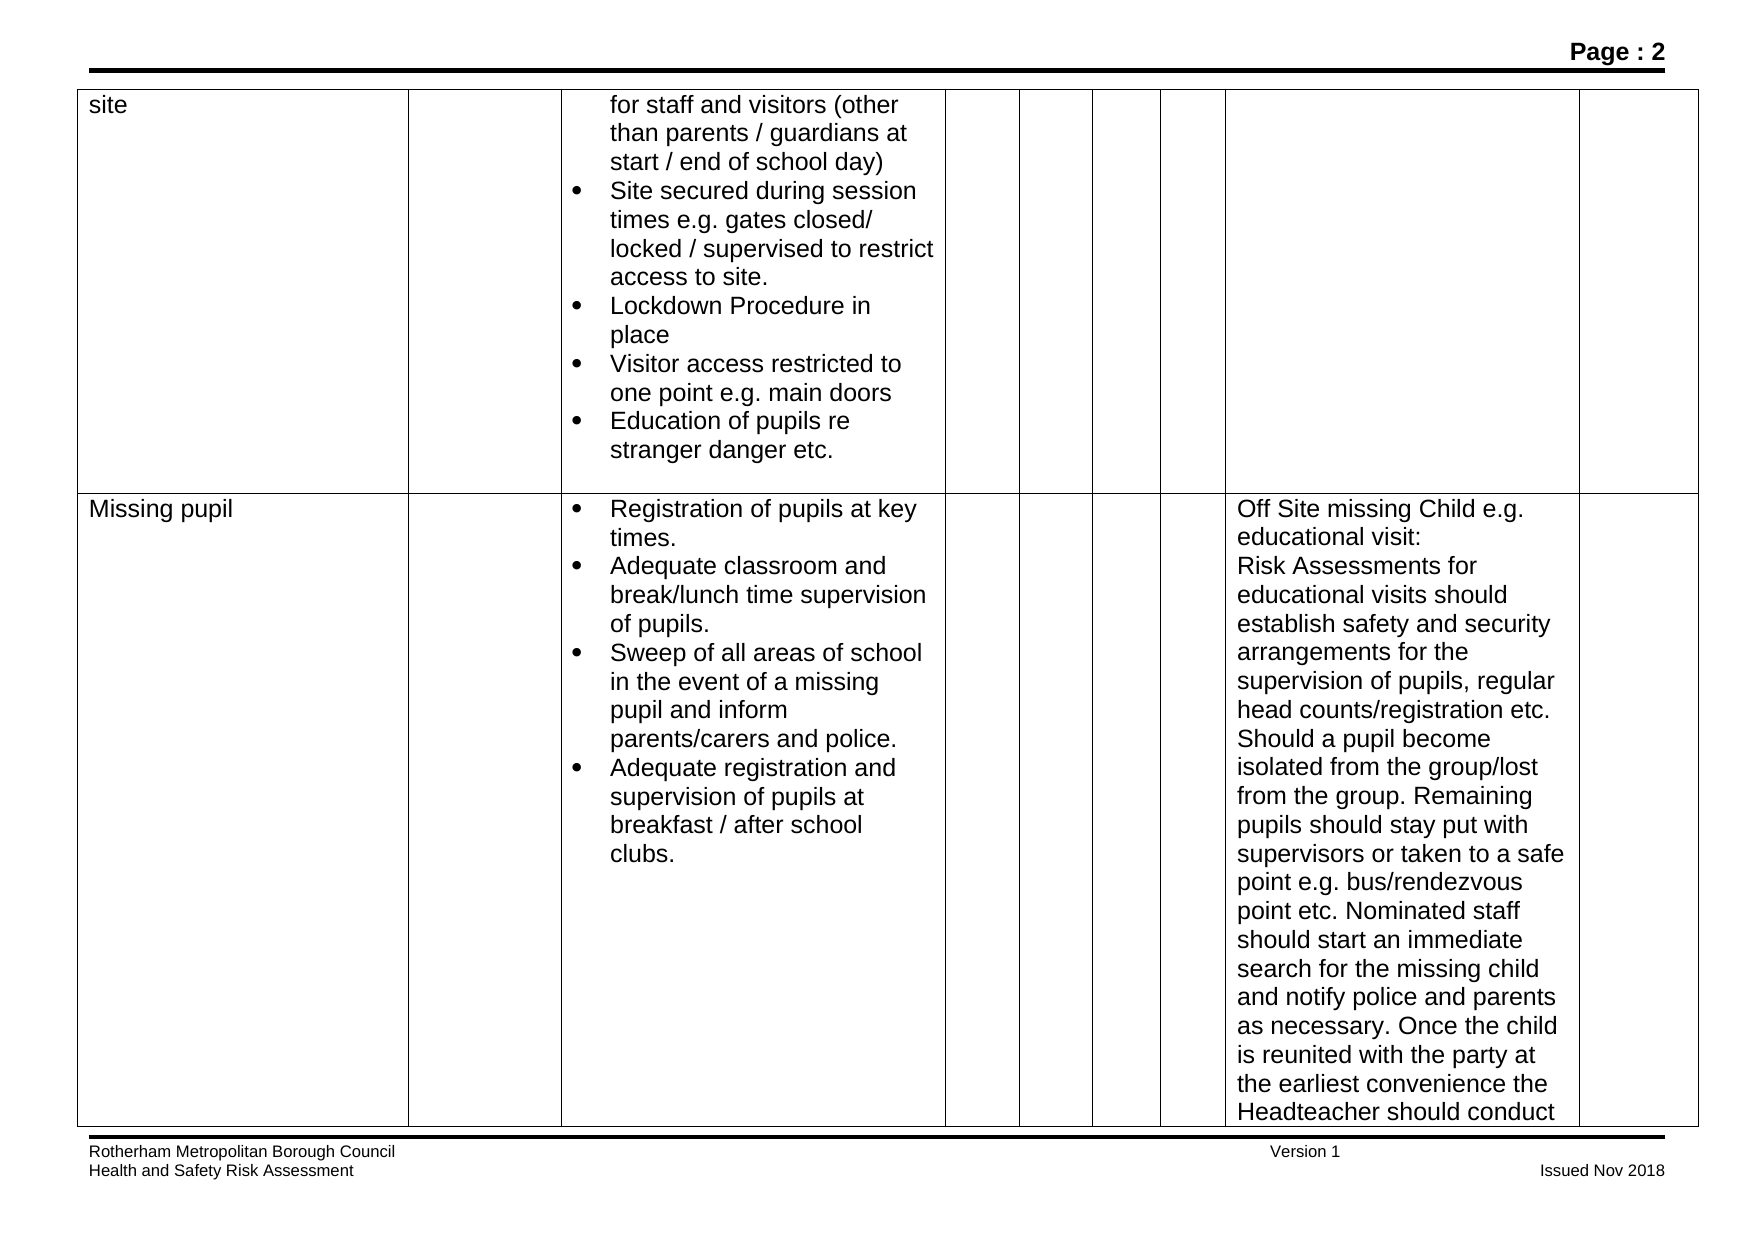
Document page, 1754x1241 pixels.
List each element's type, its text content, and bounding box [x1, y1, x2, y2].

table_cell [409, 494, 561, 1126]
table_cell [946, 90, 1019, 493]
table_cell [1226, 494, 1579, 1126]
table_cell [1093, 90, 1160, 493]
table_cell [562, 494, 945, 1126]
table_cell [1580, 494, 1698, 1126]
table_cell [1020, 494, 1092, 1126]
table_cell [562, 90, 945, 493]
table_cell [946, 494, 1019, 1126]
table_cell [1226, 90, 1579, 493]
table_cell [1161, 90, 1225, 493]
table_cell [1093, 494, 1160, 1126]
table_cell [1020, 90, 1092, 493]
table_cell Missing pupil [78, 494, 408, 1126]
table_cell [409, 90, 561, 493]
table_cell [78, 90, 408, 493]
table_cell [1161, 494, 1225, 1126]
table_cell [1580, 90, 1698, 493]
